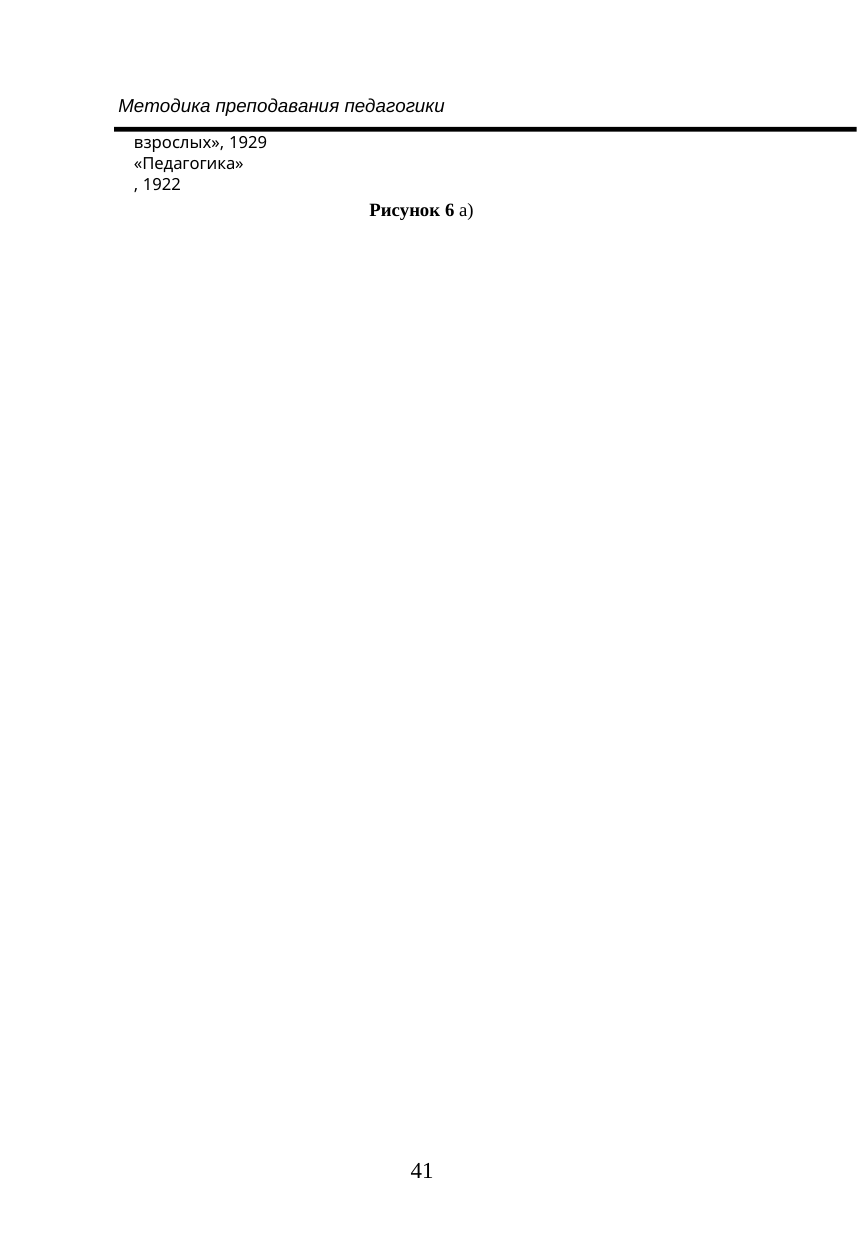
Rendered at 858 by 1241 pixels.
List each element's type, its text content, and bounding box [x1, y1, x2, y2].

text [134, 131, 276, 153]
text «Педагогика», 1922 [134, 153, 246, 195]
text Рисунок 6 а) [314, 199, 528, 221]
